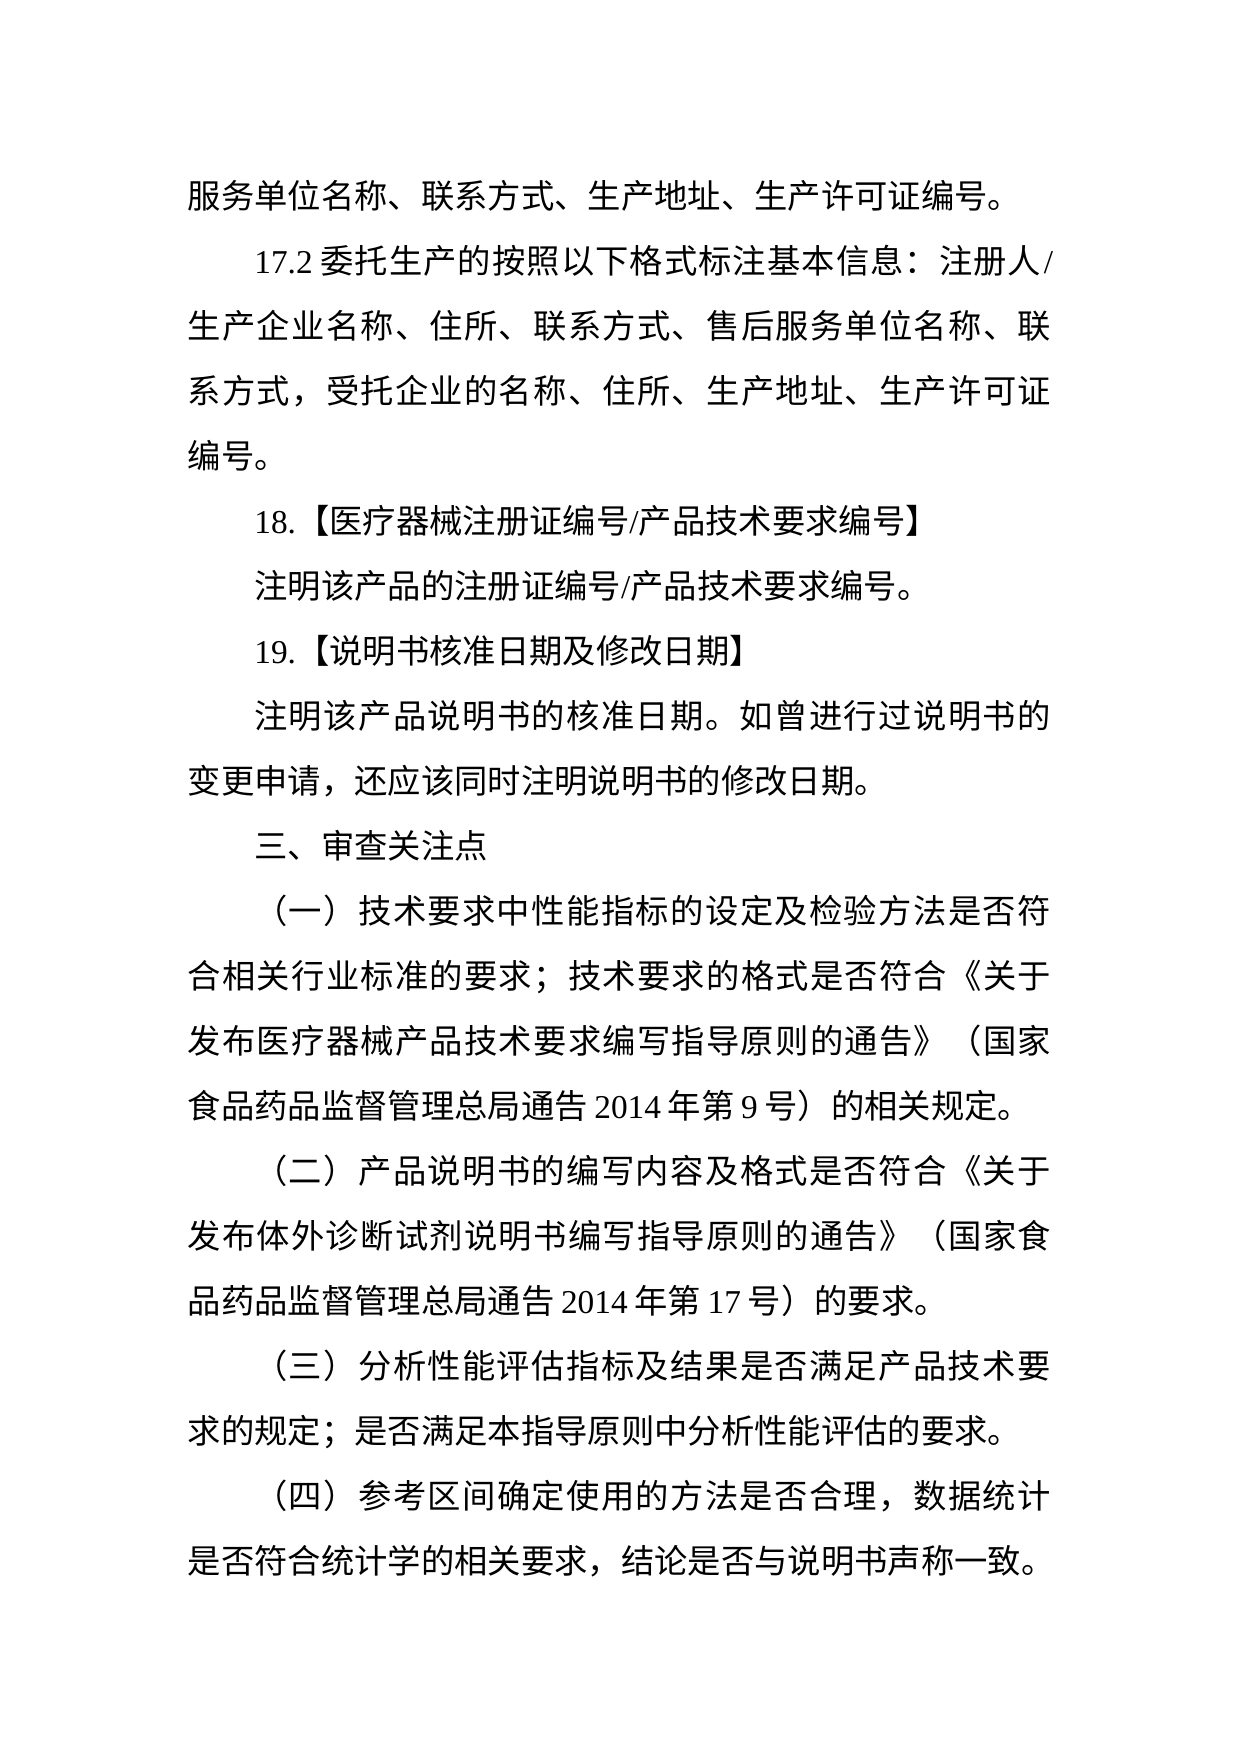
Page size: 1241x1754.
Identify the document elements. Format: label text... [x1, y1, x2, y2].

text （一）技术要求中性能指标的设定及检验方法是否符合相关行业标准的要求；技术要求的格式是否符合《关于发布医疗器械产品技术要求编写指导原则的通告》（国家食品药品监督管理总局通告2014年第9号）的相关规定。 [187, 877, 1053, 1137]
text 17.2委托生产的按照以下格式标注基本信息：注册人/生产企业名称、住所、联系方式、售后服务单位名称、联系方式，受托企业的名称、住所、生产地址、生产许可证编号。 [187, 227, 1053, 487]
text 注明该产品说明书的核准日期。如曾进行过说明书的变更申请，还应该同时注明说明书的修改日期。 [187, 682, 1053, 812]
text （四）参考区间确定使用的方法是否合理，数据统计是否符合统计学的相关要求，结论是否与说明书声称一致。 [187, 1462, 1053, 1592]
text 19.【说明书核准日期及修改日期】 [187, 617, 1053, 682]
text 三、审查关注点 [187, 812, 1053, 877]
text （三）分析性能评估指标及结果是否满足产品技术要求的规定；是否满足本指导原则中分析性能评估的要求。 [187, 1332, 1053, 1462]
text （二）产品说明书的编写内容及格式是否符合《关于发布体外诊断试剂说明书编写指导原则的通告》（国家食品药品监督管理总局通告2014年第17号）的要求。 [187, 1137, 1053, 1332]
text 18.【医疗器械注册证编号/产品技术要求编号】 [187, 487, 1053, 552]
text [187, 162, 1053, 227]
text 注明该产品的注册证编号/产品技术要求编号。 [187, 552, 1053, 617]
